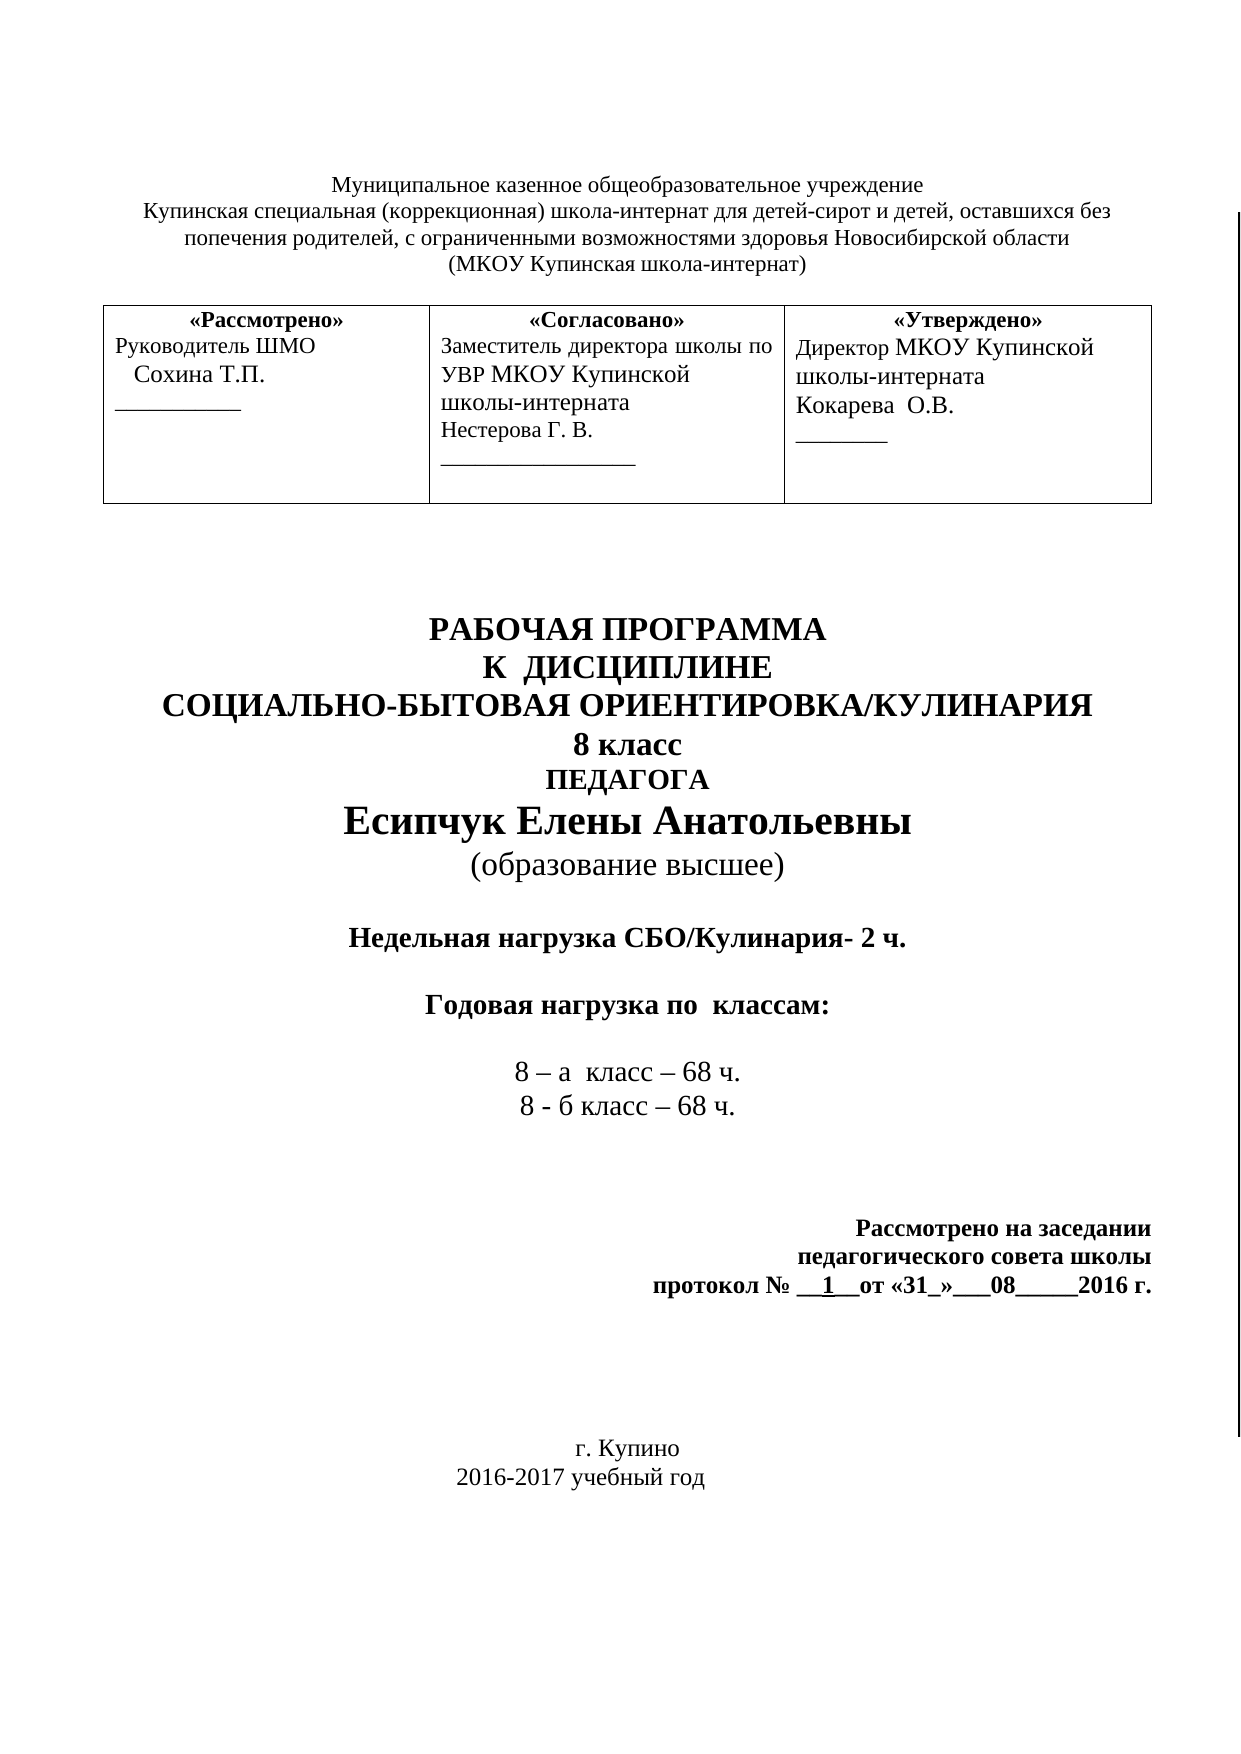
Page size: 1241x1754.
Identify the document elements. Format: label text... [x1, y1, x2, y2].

text 2016-2017 учебный год [10, 1462, 1152, 1491]
text (образование высшее) [103, 844, 1152, 882]
text 8 класс [103, 724, 1152, 762]
text Есипчук Елены Анатольевны [103, 796, 1152, 844]
title Купинская специальная (коррекционная) школа-интернат для детей-сирот и детей, оставшихся без [103, 197, 1152, 223]
text СОЦИАЛЬНО-БЫТОВАЯ ОРИЕНТИРОВКА/КУЛИНАРИЯ [103, 686, 1152, 724]
text Рассмотрено на заседании [546, 1213, 1152, 1241]
text Годовая нагрузка по классам: [103, 987, 1152, 1021]
text протокол № __1__от «31_»___08_____2016 г. [546, 1270, 1152, 1299]
title попечения родителей, с ограниченными возможностями здоровья Новосибирской области [103, 223, 1152, 250]
text ПЕДАГОГА [103, 762, 1152, 796]
text г. Купино [103, 1433, 1152, 1462]
text 8 – а класс – 68 ч. [103, 1054, 1152, 1088]
title (МКОУ Купинская школа-интернат) [103, 250, 1152, 276]
table_header «Согласовано» Заместитель директора школы по УВР МКОУ Купинской школы-интерната Нестерова Г. В. _________________ [430, 306, 784, 502]
table_header «Утверждено» Директор МКОУ Купинской школы-интерната Кокарева О.В. ________ [785, 306, 1151, 502]
table_header «Рассмотрено» Руководитель ШМО Сохина Т.П. ___________ [104, 306, 429, 502]
text Недельная нагрузка СБО/Кулинария- 2 ч. [103, 920, 1152, 954]
text 8 - б класс – 68 ч. [103, 1088, 1152, 1122]
text РАБОЧАЯ ПРОГРАММА [103, 609, 1152, 647]
title Муниципальное казенное общеобразовательное учреждение [103, 171, 1152, 197]
text педагогического совета школы [546, 1241, 1152, 1270]
text К ДИСЦИПЛИНЕ [103, 647, 1152, 686]
